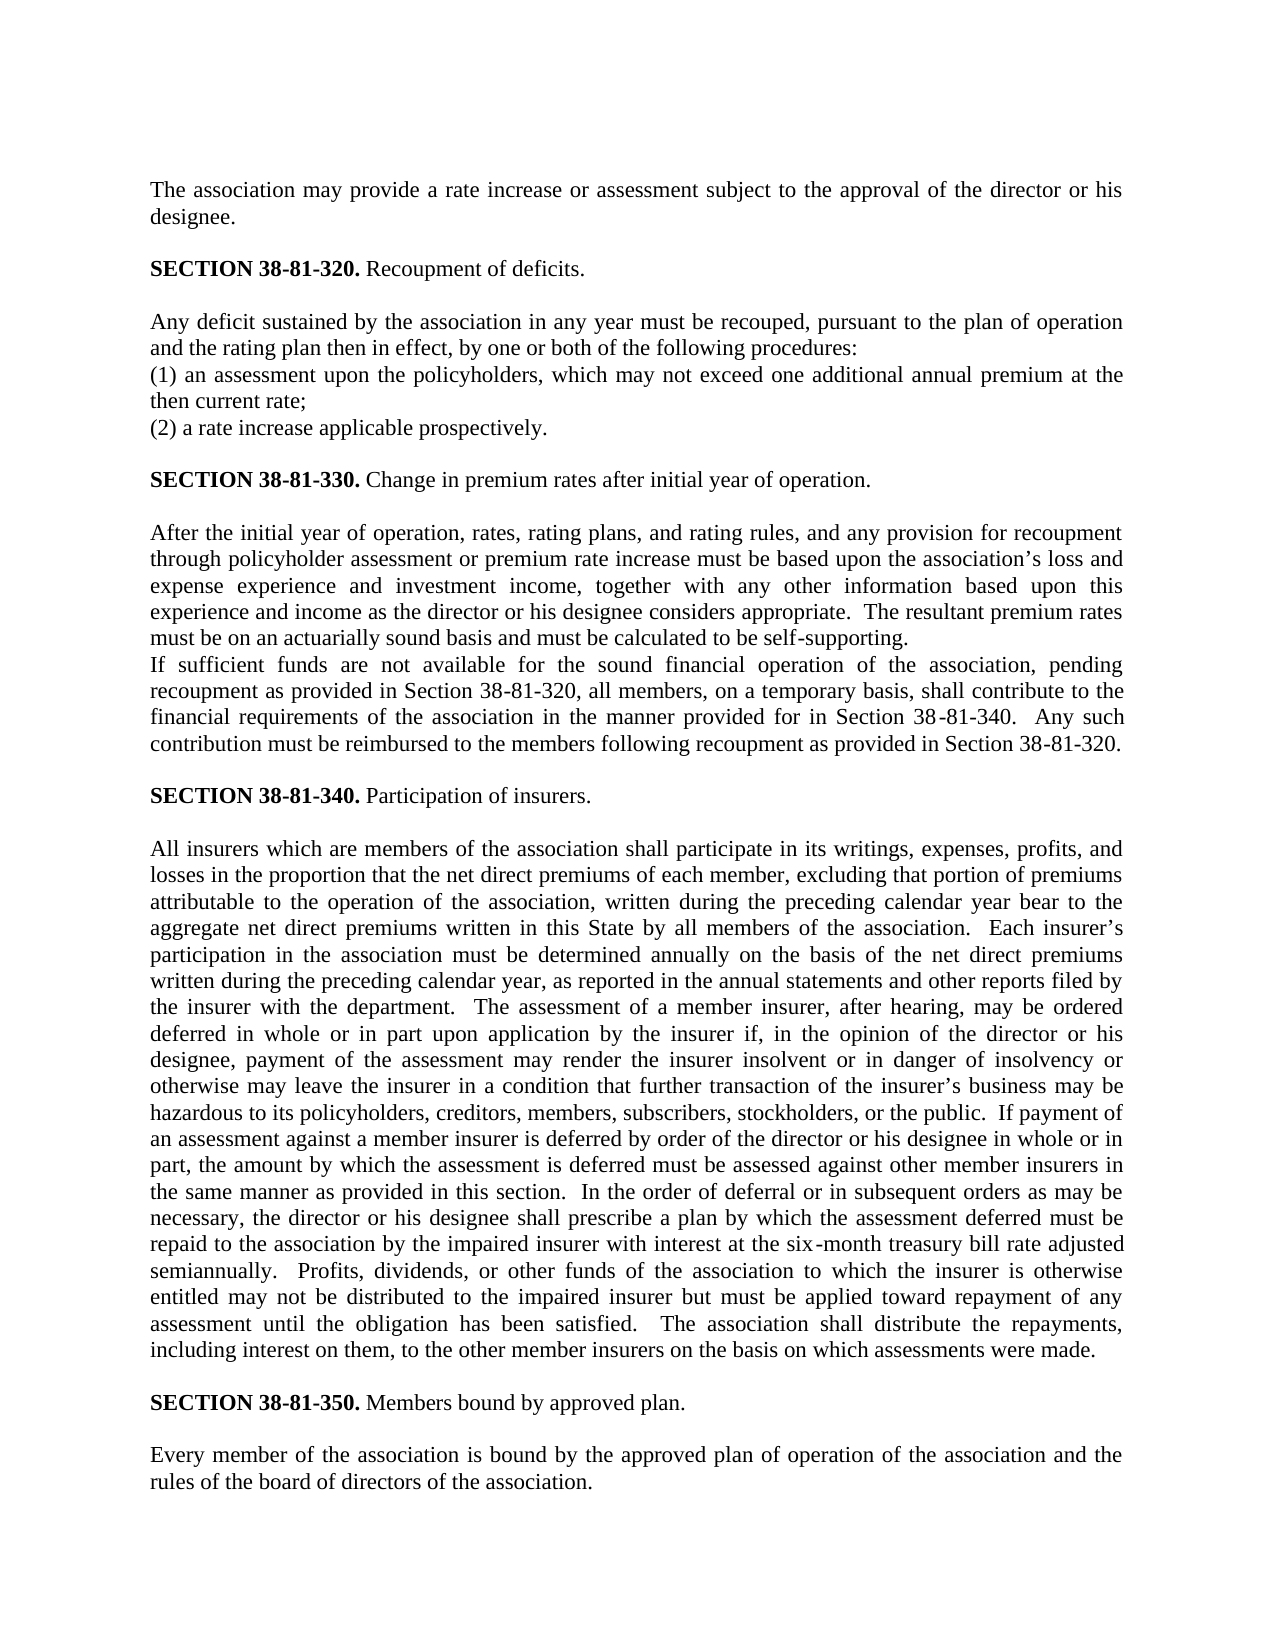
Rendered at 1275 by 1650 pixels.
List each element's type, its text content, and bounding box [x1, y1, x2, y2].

text All insurers which are members of the association shall participate in its writings, expenses, profits, and losses in the proportion that the net direct premiums of each member, excluding that portion of premiums attributable to the operation of the association, written during the preceding calendar year bear to the aggregate net direct premiums written in this State by all members of the association. Each insurer’s participation in the association must be determined annually on the basis of the net direct premiums written during the preceding calendar year, as reported in the annual statements and other reports filed by the insurer with the department. The assessment of a member insurer, after hearing, may be ordered deferred in whole or in part upon application by the insurer if, in the opinion of the director or his designee, payment of the assessment may render the insurer insolvent or in danger of insolvency or otherwise may leave the insurer in a condition that further transaction of the insurer’s business may be hazardous to its policyholders, creditors, members, subscribers, stockholders, or the public. If payment of an assessment against a member insurer is deferred by order of the director or his designee in whole or in part, the amount by which the assessment is deferred must be assessed against other member insurers in the same manner as provided in this section. In the order of deferral or in subsequent orders as may be necessary, the director or his designee shall prescribe a plan by which the assessment deferred must be repaid to the association by the impaired insurer with interest at the six-month treasury bill rate adjusted semiannually. Profits, dividends, or other funds of the association to which the insurer is otherwise entitled may not be distributed to the impaired insurer but must be applied toward repayment of any assessment until the obligation has been satisfied. The association shall distribute the repayments, including interest on them, to the other member insurers on the basis on which assessments were made. [150, 835, 1125, 1362]
text SECTION 38-81-340. Participation of insurers. [150, 782, 1125, 809]
text (2) a rate increase applicable prospectively. [150, 413, 1125, 440]
text Every member of the association is bound by the approved plan of operation of the association and the rules of the board of directors of the association. [150, 1441, 1125, 1494]
text The association may provide a rate increase or assessment subject to the approval of the director or his designee. [150, 176, 1125, 229]
text SECTION 38-81-330. Change in premium rates after initial year of operation. [150, 466, 1125, 493]
text SECTION 38-81-350. Members bound by approved plan. [150, 1389, 1125, 1415]
text After the initial year of operation, rates, rating plans, and rating rules, and any provision for recoupment through policyholder assessment or premium rate increase must be based upon the association’s loss and expense experience and investment income, together with any other information based upon this experience and income as the director or his designee considers appropriate. The resultant premium rates must be on an actuarially sound basis and must be calculated to be self-supporting. [150, 519, 1125, 651]
text Any deficit sustained by the association in any year must be recouped, pursuant to the plan of operation and the rating plan then in effect, by one or both of the following procedures: [150, 308, 1125, 361]
text If sufficient funds are not available for the sound financial operation of the association, pending recoupment as provided in Section 38-81-320, all members, on a temporary basis, shall contribute to the financial requirements of the association in the manner provided for in Section 38-81-340. Any such contribution must be reimbursed to the members following recoupment as provided in Section 38-81-320. [150, 651, 1125, 756]
text SECTION 38-81-320. Recoupment of deficits. [150, 255, 1125, 282]
text (1) an assessment upon the policyholders, which may not exceed one additional annual premium at the then current rate; [150, 361, 1125, 413]
